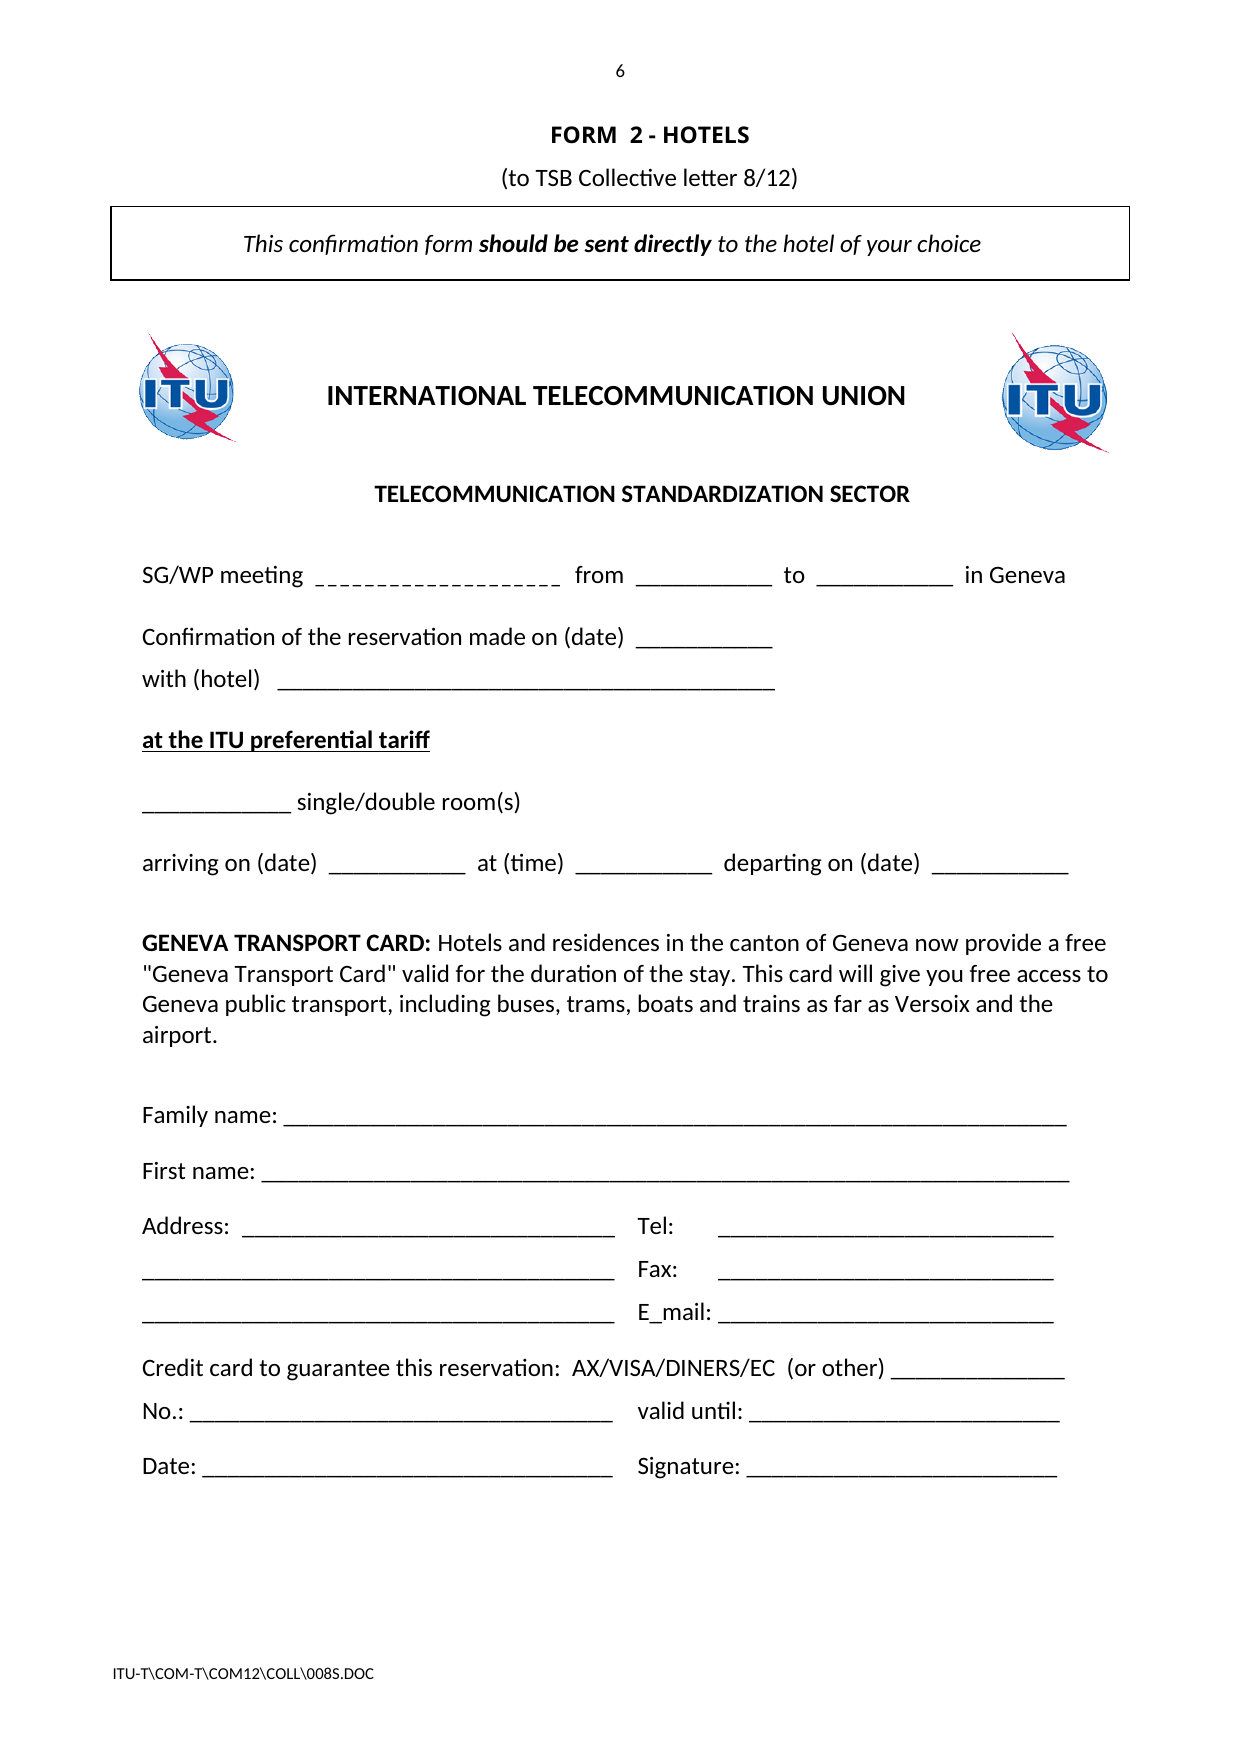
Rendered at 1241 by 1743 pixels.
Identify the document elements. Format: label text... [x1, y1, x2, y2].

table_header This confirmation form should be sent directly to the hotel of your choice [112, 207, 1129, 279]
text Date: _________________________________ Signature: _________________________ [142, 1451, 1074, 1481]
text with (hotel) ________________________________________ [142, 664, 1074, 694]
text Family name: _______________________________________________________________ [142, 1099, 1074, 1130]
text ______________________________________ Fax: ___________________________ [142, 1253, 1074, 1284]
text First name: _________________________________________________________________ [142, 1155, 1074, 1185]
picture [131, 329, 241, 443]
text Address: ______________________________ Tel: ___________________________ [142, 1210, 1074, 1241]
text TELECOMMUNICATION STANDARDIZATION SECTOR [142, 479, 1143, 509]
table_header [986, 324, 1129, 454]
text Credit card to guarantee this reservation: AX/VISA/DINERS/EC (or other) ______________ [142, 1352, 1074, 1382]
text SG/WP meeting ____________________ from ___________ to ___________ in Geneva [142, 559, 1074, 590]
text at the ITU preferential tariff [142, 725, 1074, 755]
text FORM 2 - HOTELS [171, 119, 1128, 150]
text arriving on (date) ___________ at (time) ___________ departing on (date) ___________ [142, 847, 1074, 877]
text Confirmation of the reservation made on (date) ___________ [142, 621, 1074, 651]
text ____________ single/double room(s) [142, 786, 1074, 816]
text ______________________________________ E_mail: ___________________________ [142, 1296, 1074, 1327]
picture [993, 329, 1115, 454]
text GENEVA TRANSPORT CARD: Hotels and residences in the canton of Geneva now provide a free "Geneva Transport Card" valid for the duration of the stay. This card will give you free access to Geneva public transport, including buses, trams, boats and trains as far as Versoix and the airport. [142, 927, 1128, 1049]
table_header INTERNATIONAL TELECOMMUNICATION UNION [243, 324, 986, 454]
text No.: __________________________________ valid until: _________________________ [142, 1395, 1074, 1426]
text (to TSB Collective letter 8/12) [171, 163, 1128, 193]
table_header [111, 324, 243, 454]
